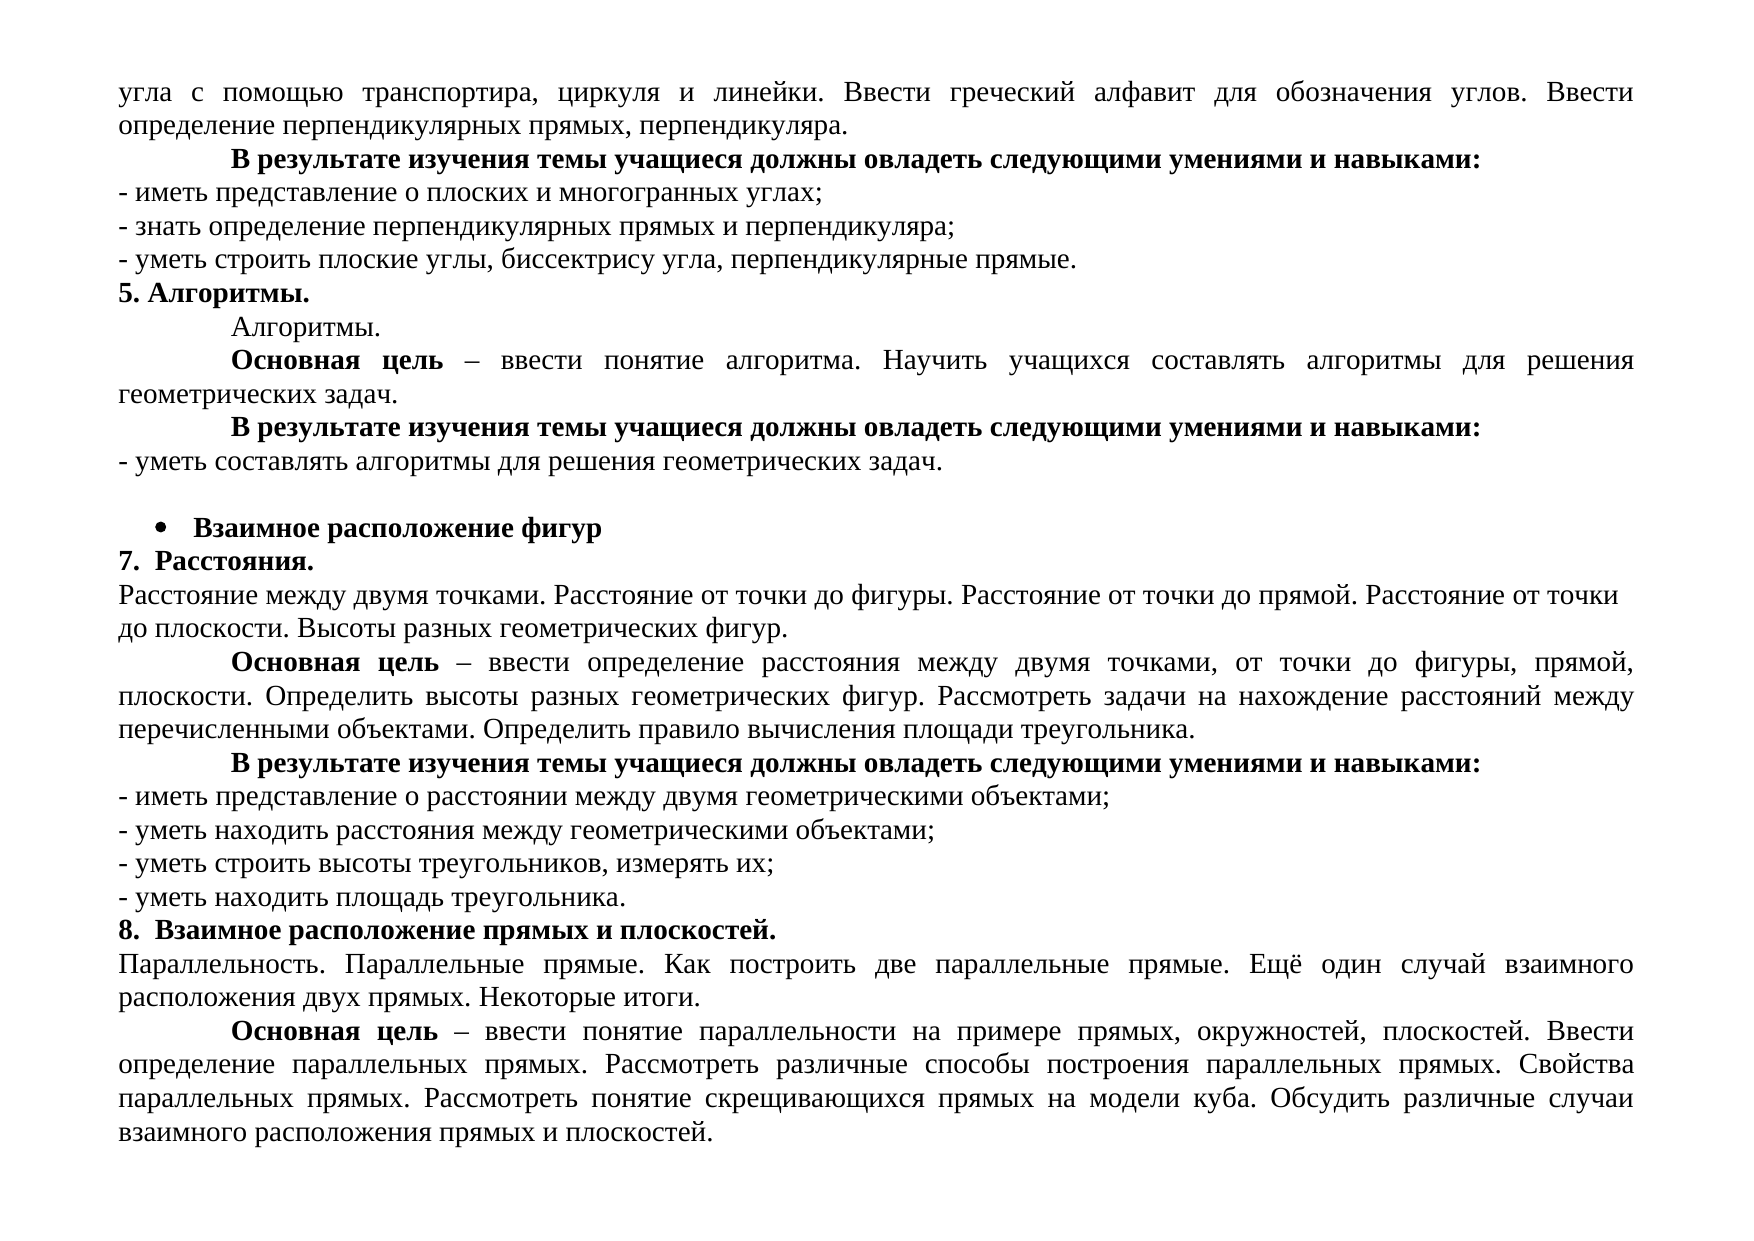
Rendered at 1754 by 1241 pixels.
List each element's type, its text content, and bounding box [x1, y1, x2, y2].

text Основная цель – ввести определение расстояния между двумя точками, от точки до фигуры, прямой, плоскости. Определить высоты разных геометрических фигур. Рассмотреть задачи на нахождение расстояний между перечисленными объектами. Определить правило вычисления площади треугольника. [118, 644, 1636, 745]
text 7. Расстояния. [118, 543, 1636, 577]
text Основная цель – ввести понятие параллельности на примере прямых, окружностей, плоскостей. Ввести определение параллельных прямых. Рассмотреть различные способы построения параллельных прямых. Свойства параллельных прямых. Рассмотреть понятие скрещивающихся прямых на модели куба. Обсудить различные случаи взаимного расположения прямых и плоскостей. [118, 1013, 1636, 1147]
text В результате изучения темы учащиеся должны овладеть следующими умениями и навыками: [118, 409, 1636, 443]
text - иметь представление о плоских и многогранных углах; [118, 174, 1636, 208]
text 8. Взаимное расположение прямых и плоскостей. [118, 912, 1636, 946]
text - уметь находить расстояния между геометрическими объектами; [118, 812, 1636, 845]
text Основная цель – ввести понятие алгоритма. Научить учащихся составлять алгоритмы для решения геометрических задач. [118, 342, 1636, 409]
text 5. Алгоритмы. [118, 275, 1636, 309]
text Параллельность. Параллельные прямые. Как построить две параллельные прямые. Ещё один случай взаимного расположения двух прямых. Некоторые итоги. [118, 946, 1636, 1013]
text Расстояние между двумя точками. Расстояние от точки до фигуры. Расстояние от точки до прямой. Расстояние от точки до плоскости. Высоты разных геометрических фигур. [118, 577, 1636, 644]
text - уметь строить высоты треугольников, измерять их; [118, 845, 1636, 879]
text - знать определение перпендикулярных прямых и перпендикуляра; [118, 208, 1636, 242]
text - уметь находить площадь треугольника. [118, 879, 1636, 912]
list Взаимное расположение фигур [156, 510, 1636, 543]
text В результате изучения темы учащиеся должны овладеть следующими умениями и навыками: [118, 141, 1636, 174]
text - уметь составлять алгоритмы для решения геометрических задач. [118, 443, 1636, 476]
text - иметь представление о расстоянии между двумя геометрическими объектами; [118, 778, 1636, 812]
text В результате изучения темы учащиеся должны овладеть следующими умениями и навыками: [118, 745, 1636, 778]
text Алгоритмы. [118, 309, 1636, 342]
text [118, 74, 1636, 141]
text - уметь строить плоские углы, биссектрису угла, перпендикулярные прямые. [118, 242, 1636, 275]
